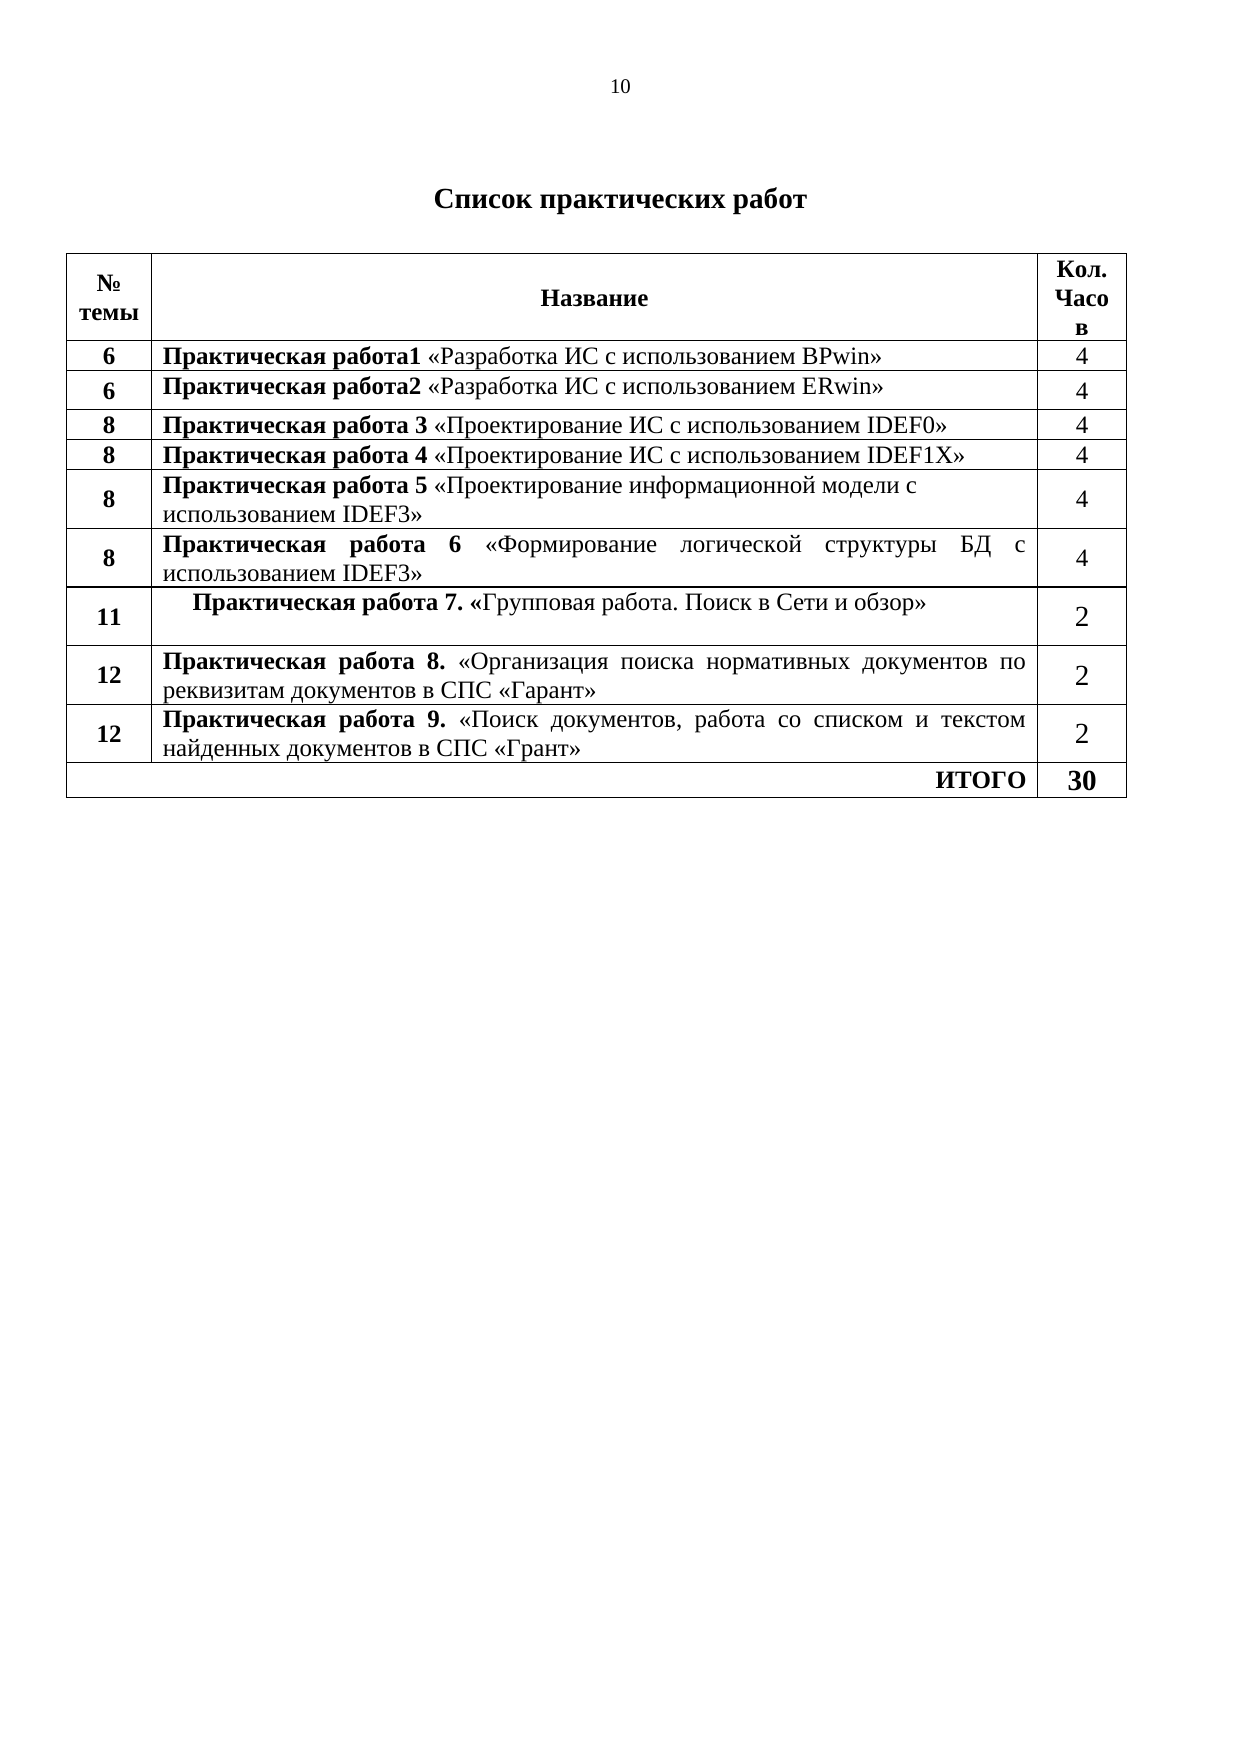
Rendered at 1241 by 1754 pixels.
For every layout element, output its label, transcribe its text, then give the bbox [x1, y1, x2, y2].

table_cell 8 [67, 470, 151, 528]
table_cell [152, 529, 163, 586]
table_cell 30 [1038, 763, 1126, 797]
table_header № темы [67, 254, 151, 340]
table_cell 6 [67, 341, 151, 370]
table_cell 2 [1038, 646, 1126, 703]
table_cell Практическая работа 7. «Групповая работа. Поиск в Сети и обзор» [152, 588, 1037, 645]
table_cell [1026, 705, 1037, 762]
table_cell 2 [1038, 705, 1126, 762]
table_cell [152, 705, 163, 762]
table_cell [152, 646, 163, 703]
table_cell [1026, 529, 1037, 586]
table_cell 4 [1038, 529, 1126, 586]
table_cell ИТОГО [67, 763, 1037, 797]
table_cell Практическая работа 5 «Проектирование информационной модели с использованием IDEF3» [152, 470, 1037, 528]
table_cell 2 [1038, 588, 1126, 645]
table_header Кол. Часов [1038, 254, 1126, 340]
table_cell 4 [1038, 371, 1126, 409]
table_cell 12 [67, 705, 151, 762]
table_cell Практическая работа2 «Разработка ИС с использованием ЕRwin» [152, 371, 1037, 409]
table_header Название [152, 254, 1037, 340]
table_cell 12 [67, 646, 151, 703]
table_cell 8 [67, 440, 151, 469]
table_cell 8 [67, 529, 151, 586]
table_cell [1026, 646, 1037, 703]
table_cell 6 [67, 371, 151, 409]
table_cell 11 [67, 588, 151, 645]
table_cell 4 [1038, 470, 1126, 528]
table_cell 4 [1038, 341, 1126, 370]
table_cell Практическая работа 3 «Проектирование ИС с использованием IDEF0» [152, 410, 1037, 439]
table_cell 4 [1038, 440, 1126, 469]
table_cell Практическая работа 4 «Проектирование ИС с использованием IDEF1Х» [152, 440, 1037, 469]
text Список практических работ [89, 181, 1152, 215]
table_cell Практическая работа1 «Разработка ИС с использованием BPwin» [152, 341, 1037, 370]
table_cell 8 [67, 410, 151, 439]
